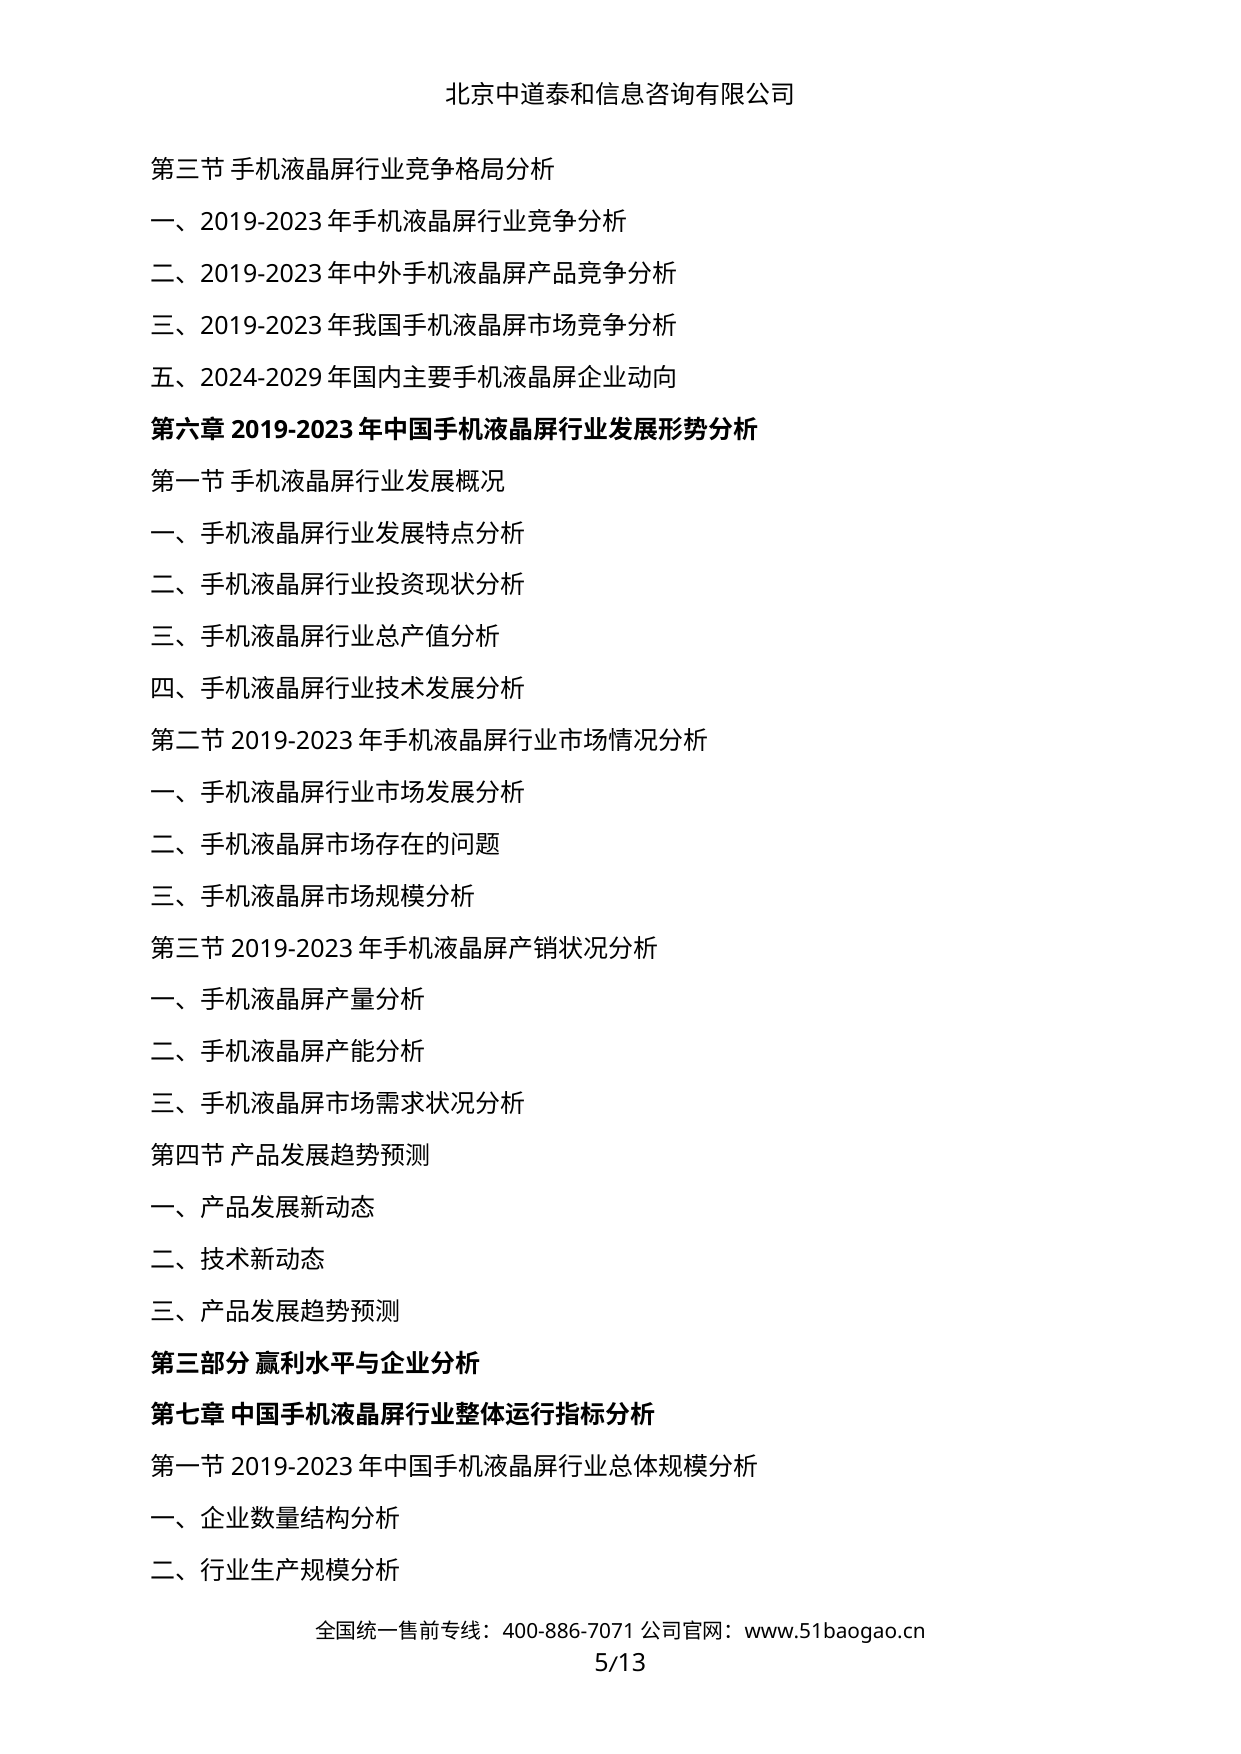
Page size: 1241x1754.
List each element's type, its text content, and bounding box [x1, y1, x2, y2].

text 第三节 手机液晶屏行业竞争格局分析 [150, 150, 1090, 186]
text 第三部分 赢利水平与企业分析 [150, 1343, 1090, 1379]
text 四、手机液晶屏行业技术发展分析 [150, 669, 1090, 705]
text 三、手机液晶屏行业总产值分析 [150, 617, 1090, 653]
text 五、2024-2029年国内主要手机液晶屏企业动向 [150, 357, 1090, 394]
text 二、手机液晶屏市场存在的问题 [150, 824, 1090, 861]
text 一、手机液晶屏行业发展特点分析 [150, 513, 1090, 549]
text 二、手机液晶屏行业投资现状分析 [150, 565, 1090, 601]
text 二、技术新动态 [150, 1239, 1090, 1276]
text 一、2019-2023年手机液晶屏行业竞争分析 [150, 202, 1090, 238]
text 第二节 2019-2023年手机液晶屏行业市场情况分析 [150, 721, 1090, 757]
text 二、2019-2023年中外手机液晶屏产品竞争分析 [150, 254, 1090, 290]
text 三、2019-2023年我国手机液晶屏市场竞争分析 [150, 306, 1090, 342]
text 第三节 2019-2023年手机液晶屏产销状况分析 [150, 928, 1090, 964]
text 第一节 手机液晶屏行业发展概况 [150, 461, 1090, 497]
text 一、手机液晶屏行业市场发展分析 [150, 772, 1090, 809]
text 第四节 产品发展趋势预测 [150, 1136, 1090, 1172]
text 三、手机液晶屏市场规模分析 [150, 876, 1090, 912]
text 第七章 中国手机液晶屏行业整体运行指标分析 [150, 1395, 1090, 1431]
text 第一节 2019-2023年中国手机液晶屏行业总体规模分析 [150, 1447, 1090, 1483]
text 三、产品发展趋势预测 [150, 1291, 1090, 1327]
text 二、行业生产规模分析 [150, 1551, 1090, 1587]
text 一、企业数量结构分析 [150, 1499, 1090, 1535]
text 第六章 2019-2023年中国手机液晶屏行业发展形势分析 [150, 409, 1090, 446]
text 一、产品发展新动态 [150, 1187, 1090, 1224]
text 一、手机液晶屏产量分析 [150, 980, 1090, 1016]
text 三、手机液晶屏市场需求状况分析 [150, 1084, 1090, 1120]
text 二、手机液晶屏产能分析 [150, 1032, 1090, 1068]
